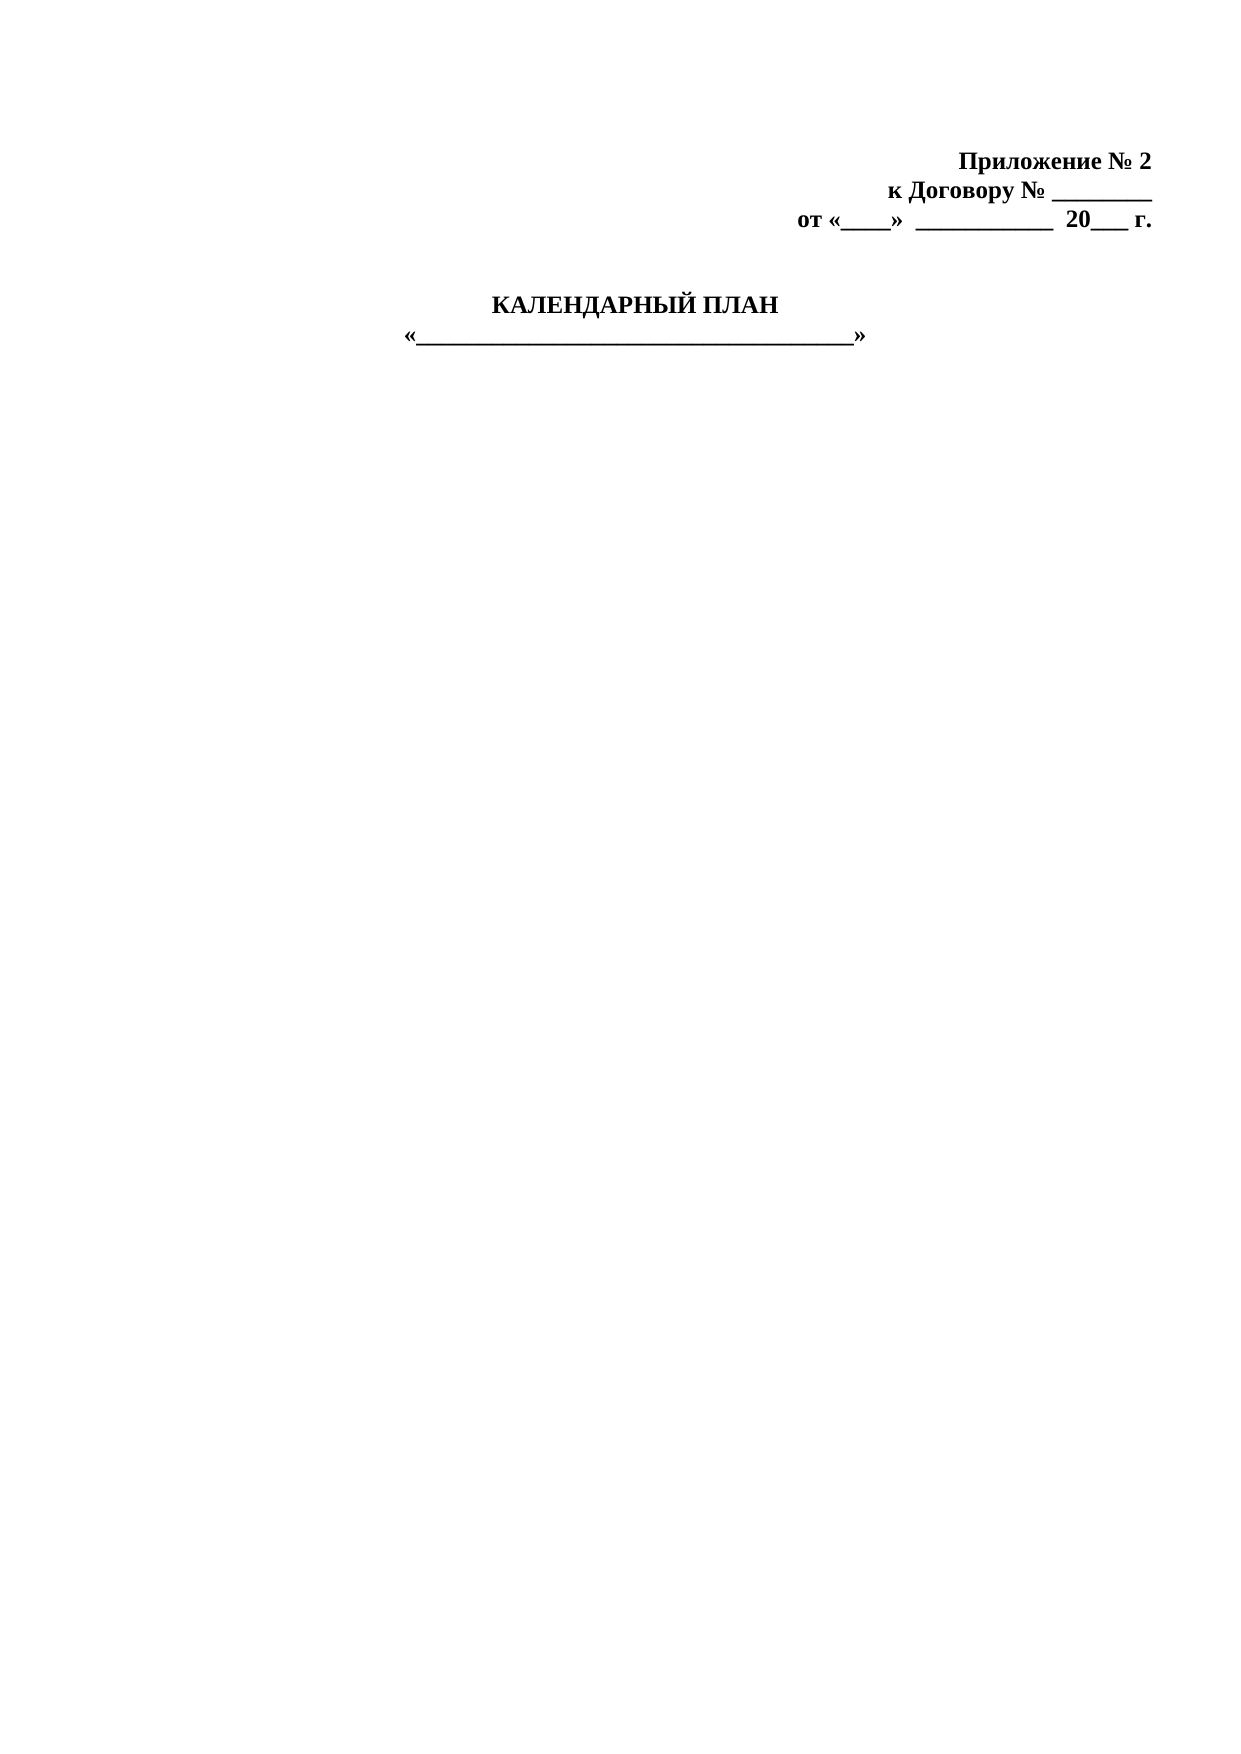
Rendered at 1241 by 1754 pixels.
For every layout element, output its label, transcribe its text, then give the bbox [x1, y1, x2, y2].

text к Договору № ________ [118, 175, 1152, 204]
text КАЛЕНДАРНЫЙ ПЛАН [118, 290, 1152, 319]
text Приложение № 2 [118, 146, 1152, 175]
text «___________________________________» [118, 319, 1152, 347]
text от «____» ___________ 20___ г. [118, 204, 1152, 232]
